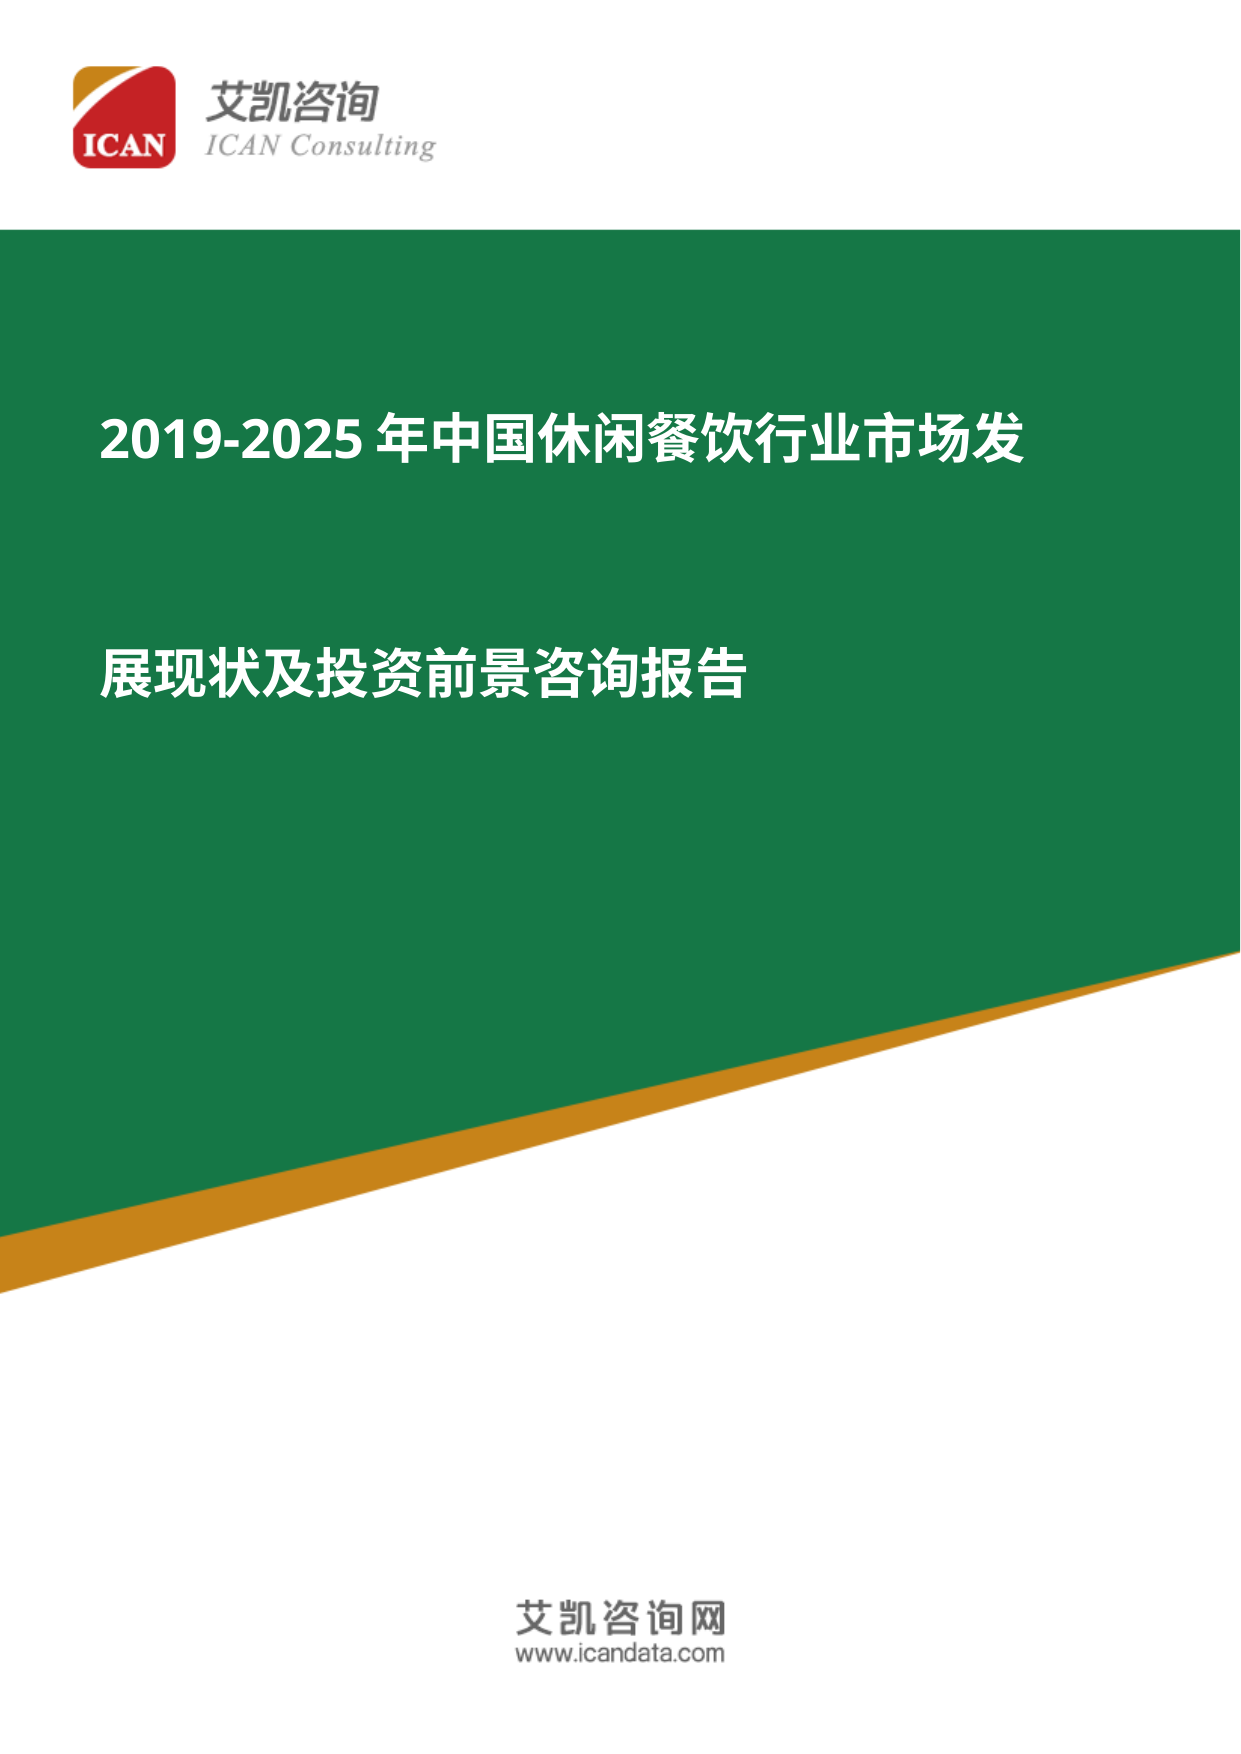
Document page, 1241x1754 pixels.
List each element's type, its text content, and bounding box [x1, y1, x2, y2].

picture [0, 5, 1241, 1754]
subtitle 2019-2025年中国休闲餐饮行业市场发展现状及投资前景咨询报告 [99, 386, 1053, 718]
